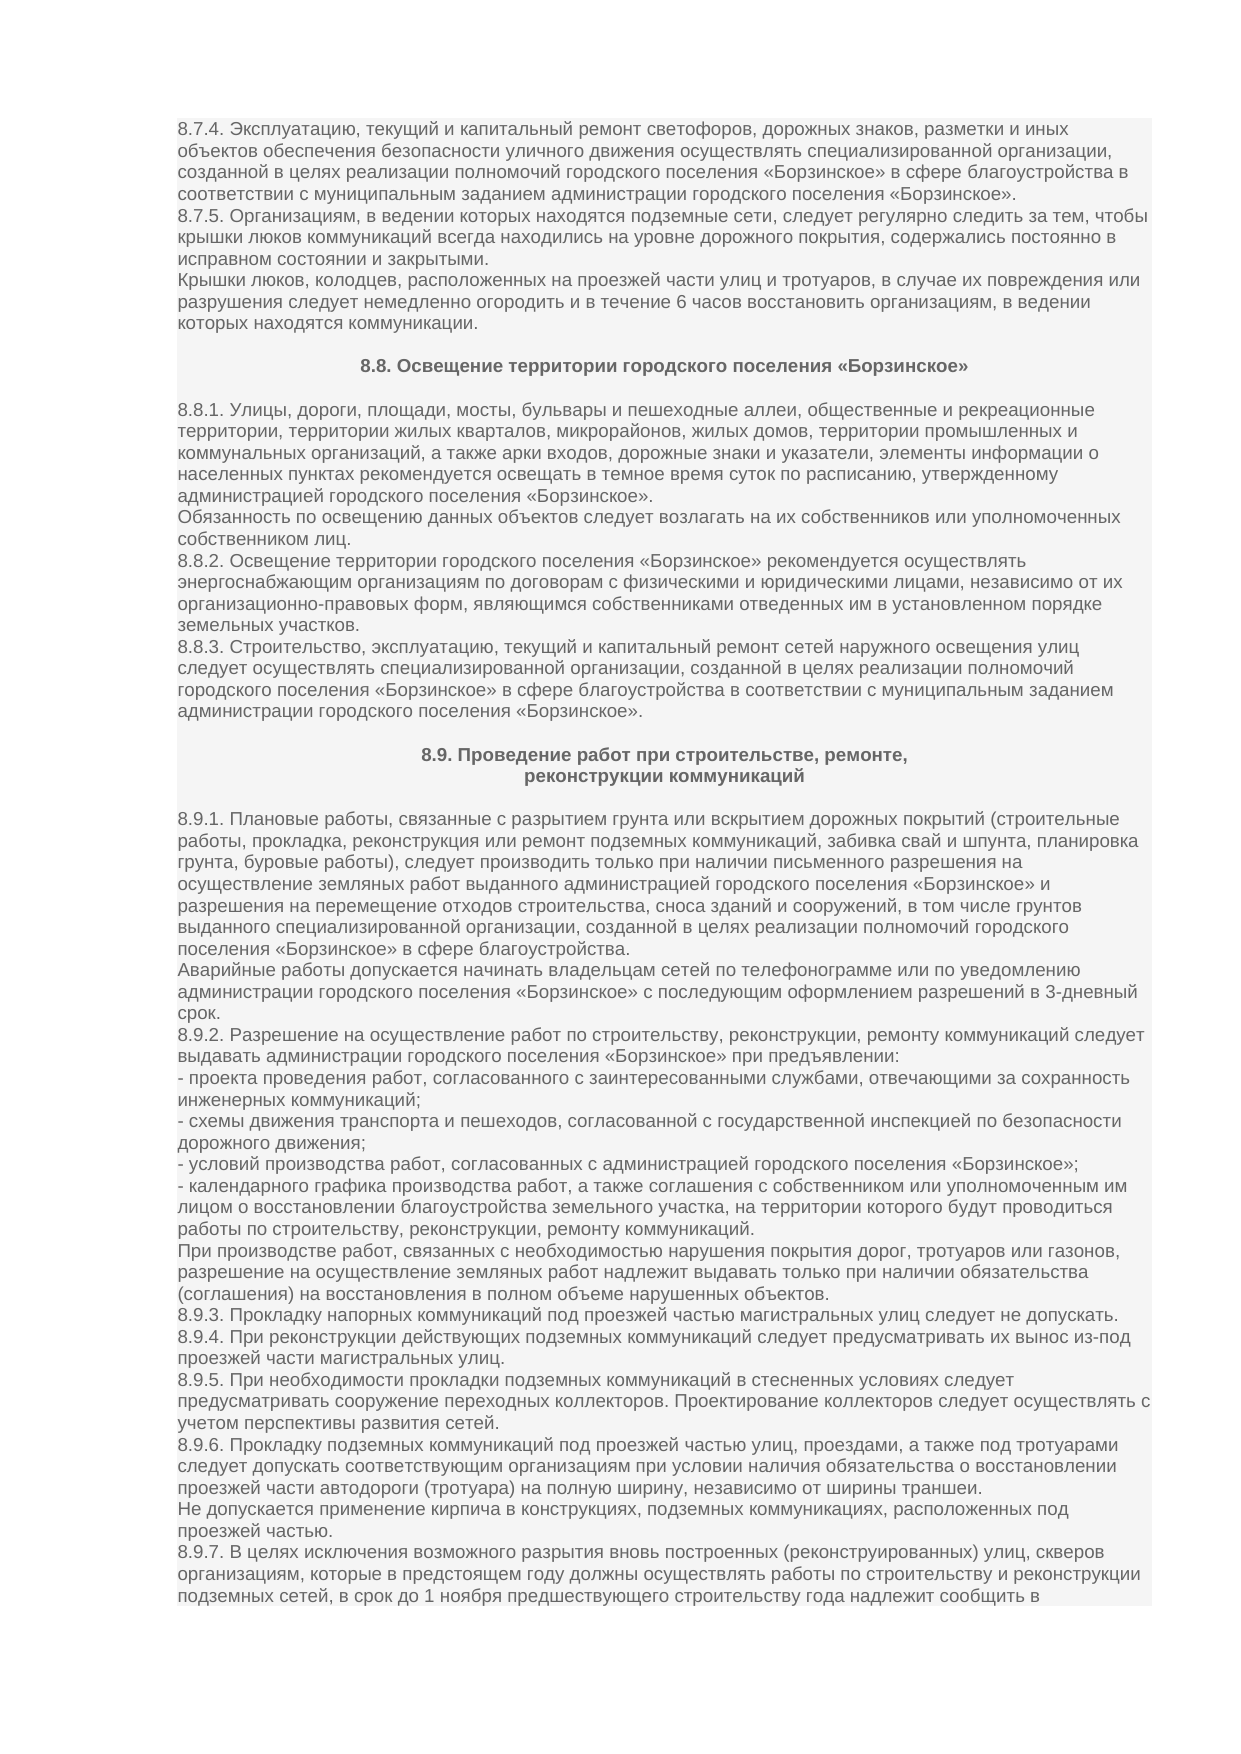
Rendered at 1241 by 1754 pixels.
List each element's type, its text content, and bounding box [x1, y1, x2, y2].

text 8.7.5. Организациям, в ведении которых находятся подземные сети, следует регулярно следить за тем, чтобы крышки люков коммуникаций всегда находились на уровне дорожного покрытия, содержались постоянно в исправном состоянии и закрытыми. [177, 204, 1152, 269]
text 8.7.4. Эксплуатацию, текущий и капитальный ремонт светофоров, дорожных знаков, разметки и иных объектов обеспечения безопасности уличного движения осуществлять специализированной организации, созданной в целях реализации полномочий городского поселения «Борзинское» в сфере благоустройства в соответствии с муниципальным заданием администрации городского поселения «Борзинское». [177, 118, 1152, 204]
text 8.9. Проведение работ при строительстве, ремонте, [177, 743, 1152, 765]
text реконструкции коммуникаций [177, 765, 1152, 787]
text 8.9.3. Прокладку напорных коммуникаций под проезжей частью магистральных улиц следует не допускать. [177, 1304, 1152, 1326]
text Не допускается применение кирпича в конструкциях, подземных коммуникациях, расположенных под проезжей частью. [177, 1498, 1152, 1541]
text 8.8. Освещение территории городского поселения «Борзинское» [177, 355, 1152, 377]
text - проекта проведения работ, согласованного с заинтересованными службами, отвечающими за сохранность инженерных коммуникаций; [177, 1067, 1152, 1110]
text 8.9.2. Разрешение на осуществление работ по строительству, реконструкции, ремонту коммуникаций следует выдавать администрации городского поселения «Борзинское» при предъявлении: [177, 1024, 1152, 1067]
text 8.8.1. Улицы, дороги, площади, мосты, бульвары и пешеходные аллеи, общественные и рекреационные территории, территории жилых кварталов, микрорайонов, жилых домов, территории промышленных и коммунальных организаций, а также арки входов, дорожные знаки и указатели, элементы информации о населенных пунктах рекомендуется освещать в темное время суток по расписанию, утвержденному администрацией городского поселения «Борзинское». [177, 398, 1152, 506]
text 8.9.6. Прокладку подземных коммуникаций под проезжей частью улиц, проездами, а также под тротуарами следует допускать соответствующим организациям при условии наличия обязательства о восстановлении проезжей части автодороги (тротуара) на полную ширину, независимо от ширины траншеи. [177, 1433, 1152, 1498]
text Крышки люков, колодцев, расположенных на проезжей части улиц и тротуаров, в случае их повреждения или разрушения следует немедленно огородить и в течение 6 часов восстановить организациям, в ведении которых находятся коммуникации. [177, 269, 1152, 334]
text - схемы движения транспорта и пешеходов, согласованной с государственной инспекцией по безопасности дорожного движения; [177, 1110, 1152, 1153]
text 8.8.3. Строительство, эксплуатацию, текущий и капитальный ремонт сетей наружного освещения улиц следует осуществлять специализированной организации, созданной в целях реализации полномочий городского поселения «Борзинское» в сфере благоустройства в соответствии с муниципальным заданием администрации городского поселения «Борзинское». [177, 636, 1152, 722]
text Обязанность по освещению данных объектов следует возлагать на их собственников или уполномоченных собственником лиц. [177, 506, 1152, 549]
text Аварийные работы допускается начинать владельцам сетей по телефонограмме или по уведомлению администрации городского поселения «Борзинское» с последующим оформлением разрешений в 3-дневный срок. [177, 959, 1152, 1024]
text При производстве работ, связанных с необходимостью нарушения покрытия дорог, тротуаров или газонов, разрешение на осуществление земляных работ надлежит выдавать только при наличии обязательства (соглашения) на восстановления в полном объеме нарушенных объектов. [177, 1239, 1152, 1304]
text - условий производства работ, согласованных с администрацией городского поселения «Борзинское»; [177, 1153, 1152, 1175]
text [177, 1541, 1152, 1606]
text 8.9.5. При необходимости прокладки подземных коммуникаций в стесненных условиях следует предусматривать сооружение переходных коллекторов. Проектирование коллекторов следует осуществлять с учетом перспективы развития сетей. [177, 1369, 1152, 1433]
text 8.8.2. Освещение территории городского поселения «Борзинское» рекомендуется осуществлять энергоснабжающим организациям по договорам с физическими и юридическими лицами, независимо от их организационно-правовых форм, являющимся собственниками отведенных им в установленном порядке земельных участков. [177, 549, 1152, 636]
text 8.9.1. Плановые работы, связанные с разрытием грунта или вскрытием дорожных покрытий (строительные работы, прокладка, реконструкция или ремонт подземных коммуникаций, забивка свай и шпунта, планировка грунта, буровые работы), следует производить только при наличии письменного разрешения на осуществление земляных работ выданного администрацией городского поселения «Борзинское» и разрешения на перемещение отходов строительства, сноса зданий и сооружений, в том числе грунтов выданного специализированной организации, созданной в целях реализации полномочий городского поселения «Борзинское» в сфере благоустройства. [177, 808, 1152, 959]
text 8.9.4. При реконструкции действующих подземных коммуникаций следует предусматривать их вынос из-под проезжей части магистральных улиц. [177, 1326, 1152, 1369]
text - календарного графика производства работ, а также соглашения с собственником или уполномоченным им лицом о восстановлении благоустройства земельного участка, на территории которого будут проводиться работы по строительству, реконструкции, ремонту коммуникаций. [177, 1175, 1152, 1239]
